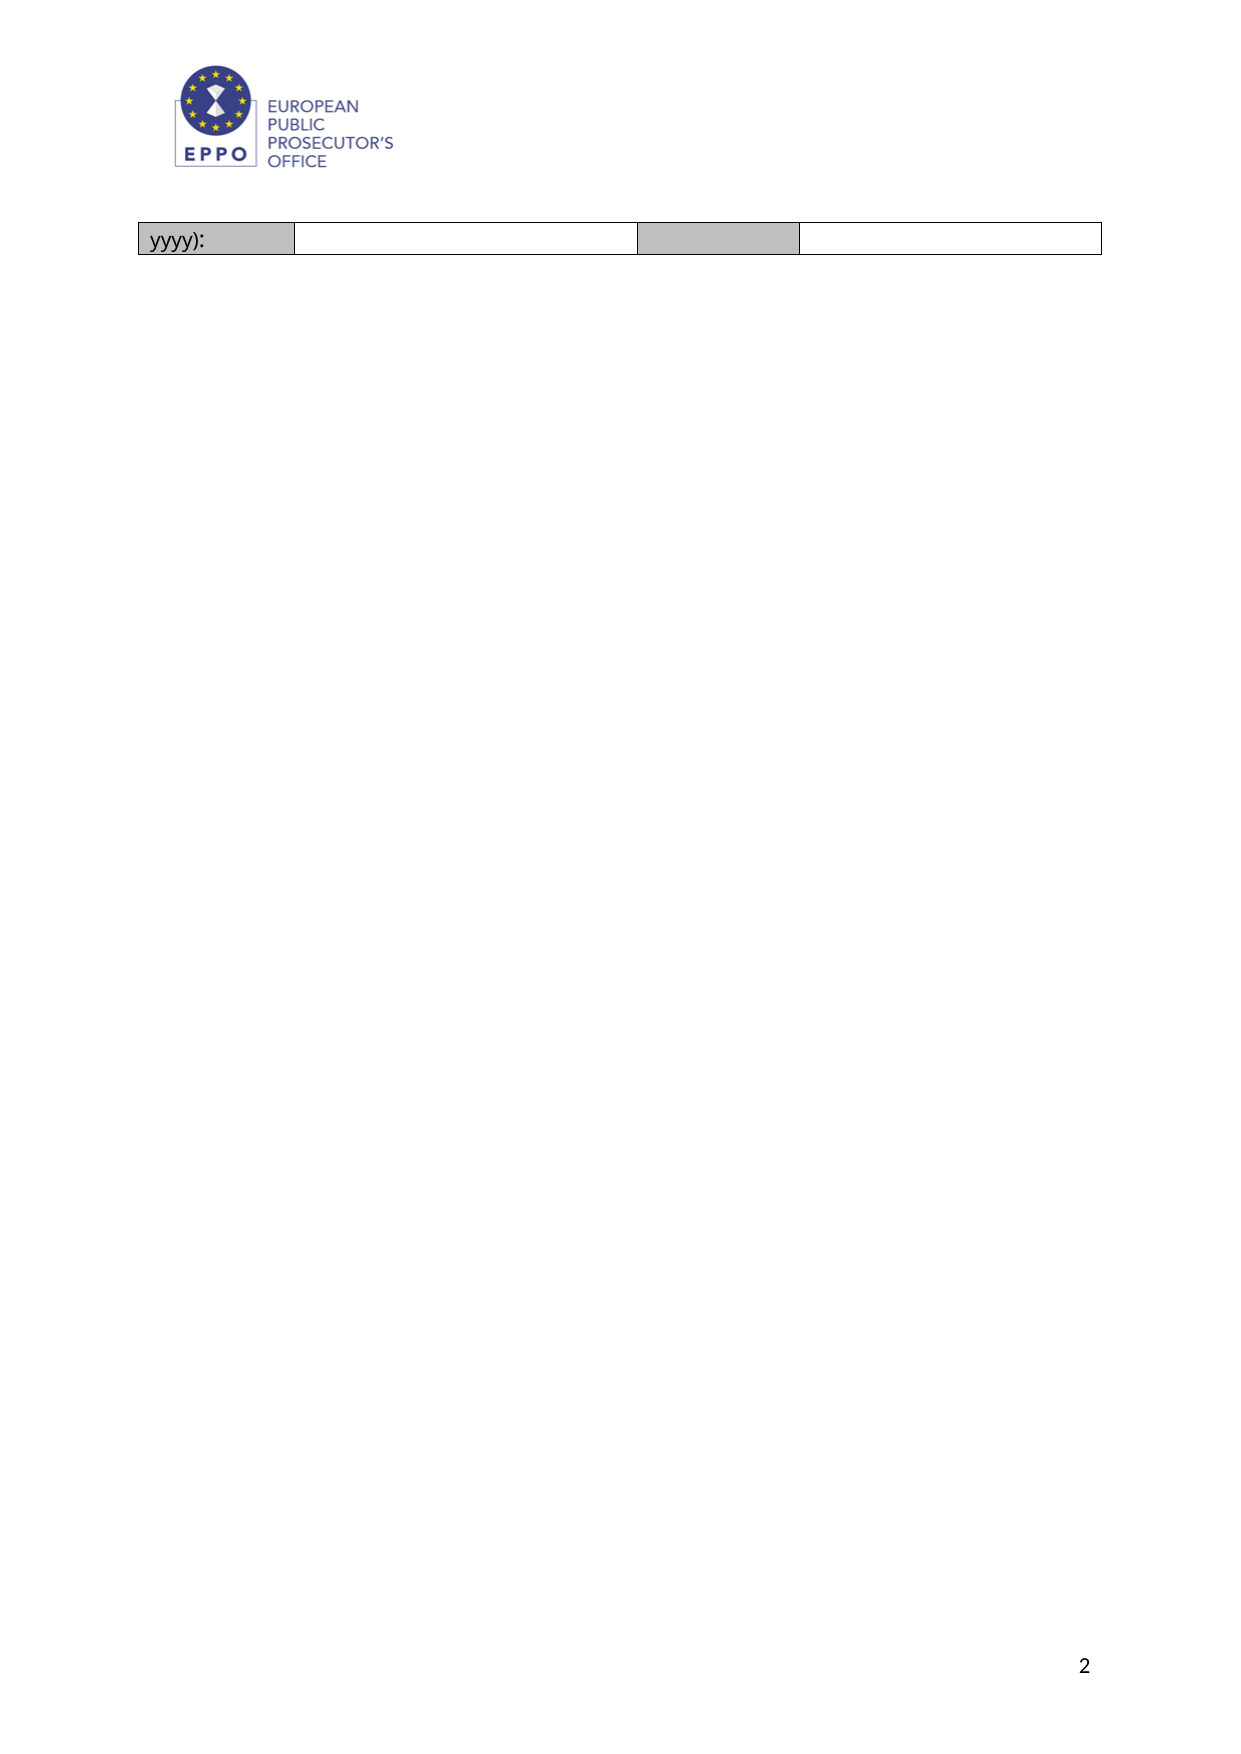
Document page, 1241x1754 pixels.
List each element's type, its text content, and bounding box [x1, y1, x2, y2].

table_header [295, 223, 637, 254]
table_header Place of birth: [638, 223, 799, 254]
picture [150, 44, 440, 175]
table_header Date of birth: (dd/mm/yyyy): [139, 223, 294, 254]
table_header [800, 223, 1101, 254]
